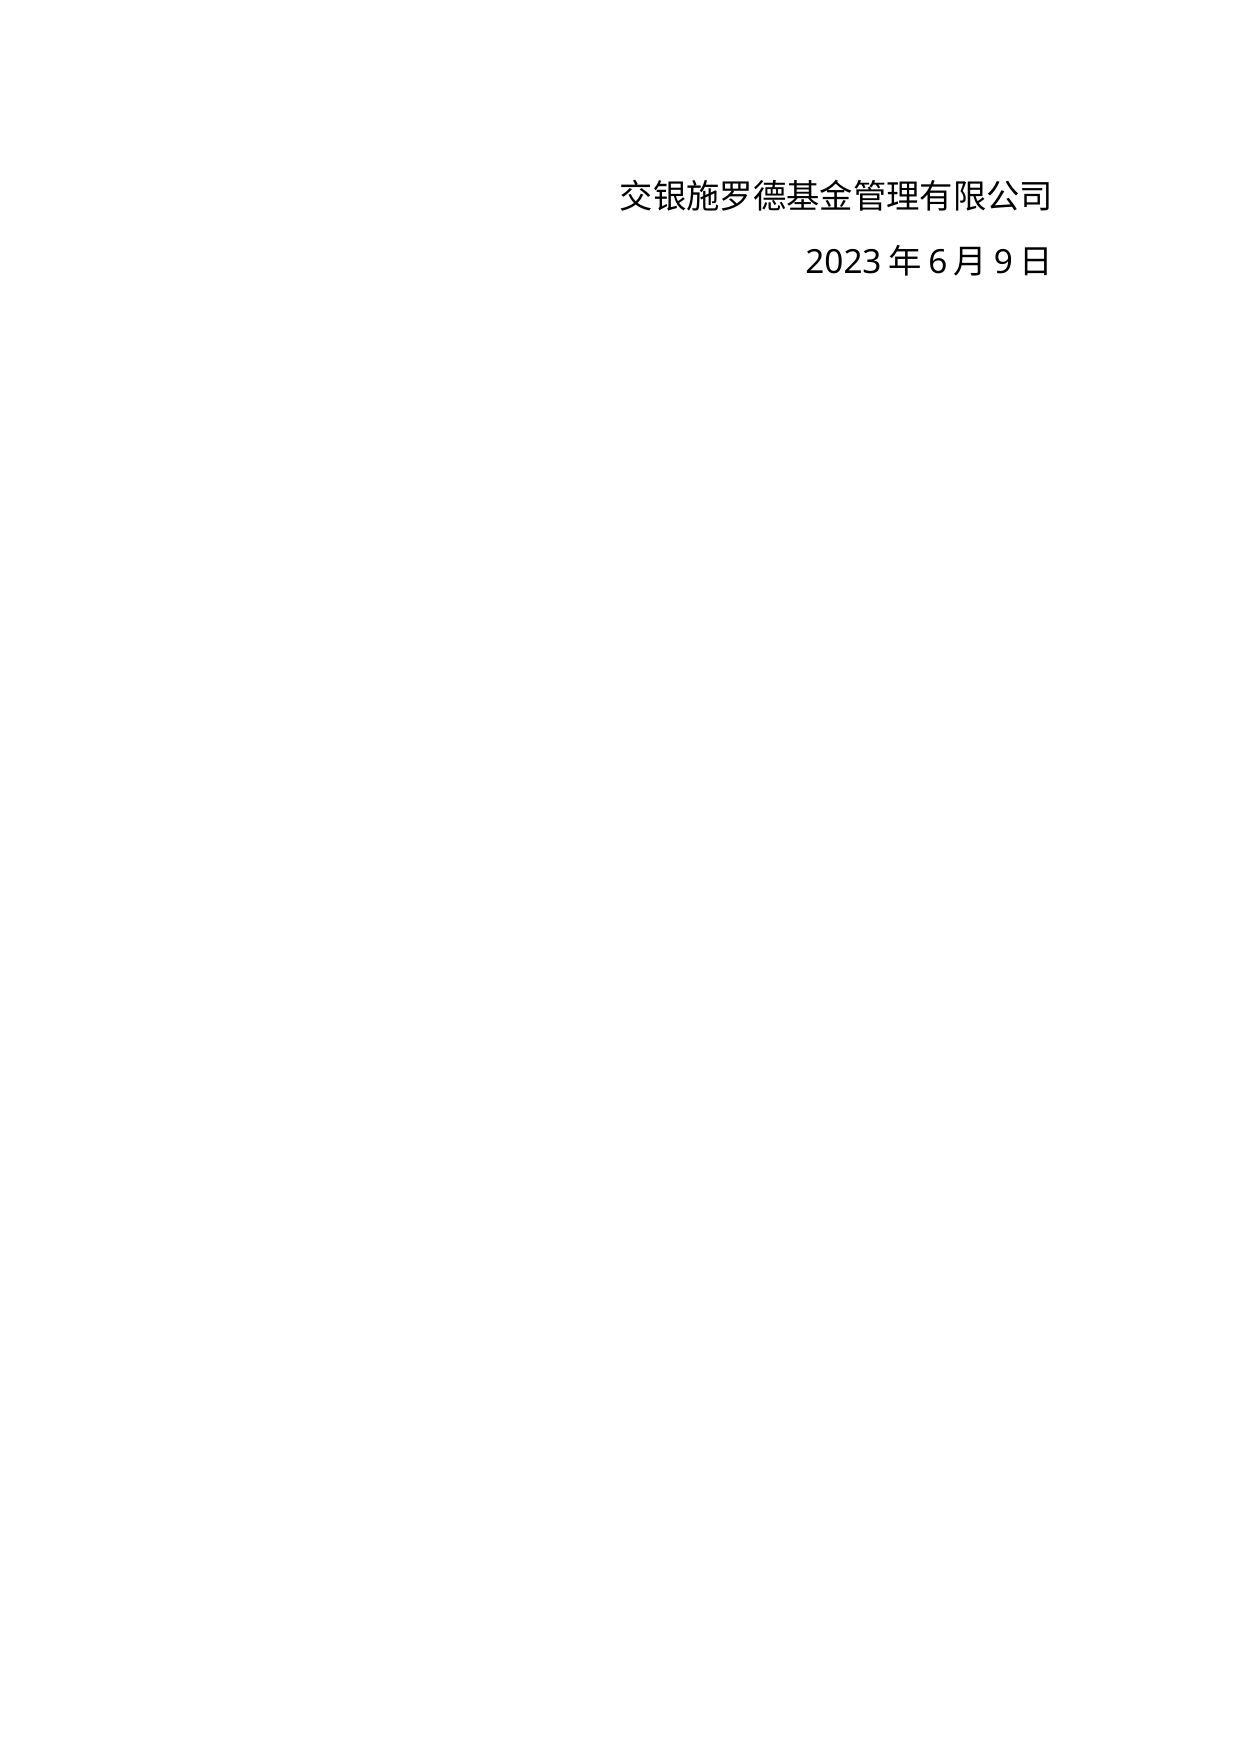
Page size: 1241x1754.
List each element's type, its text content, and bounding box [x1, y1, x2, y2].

text 2023年6月9日 [187, 227, 1053, 292]
text 交银施罗德基金管理有限公司 [187, 162, 1053, 227]
